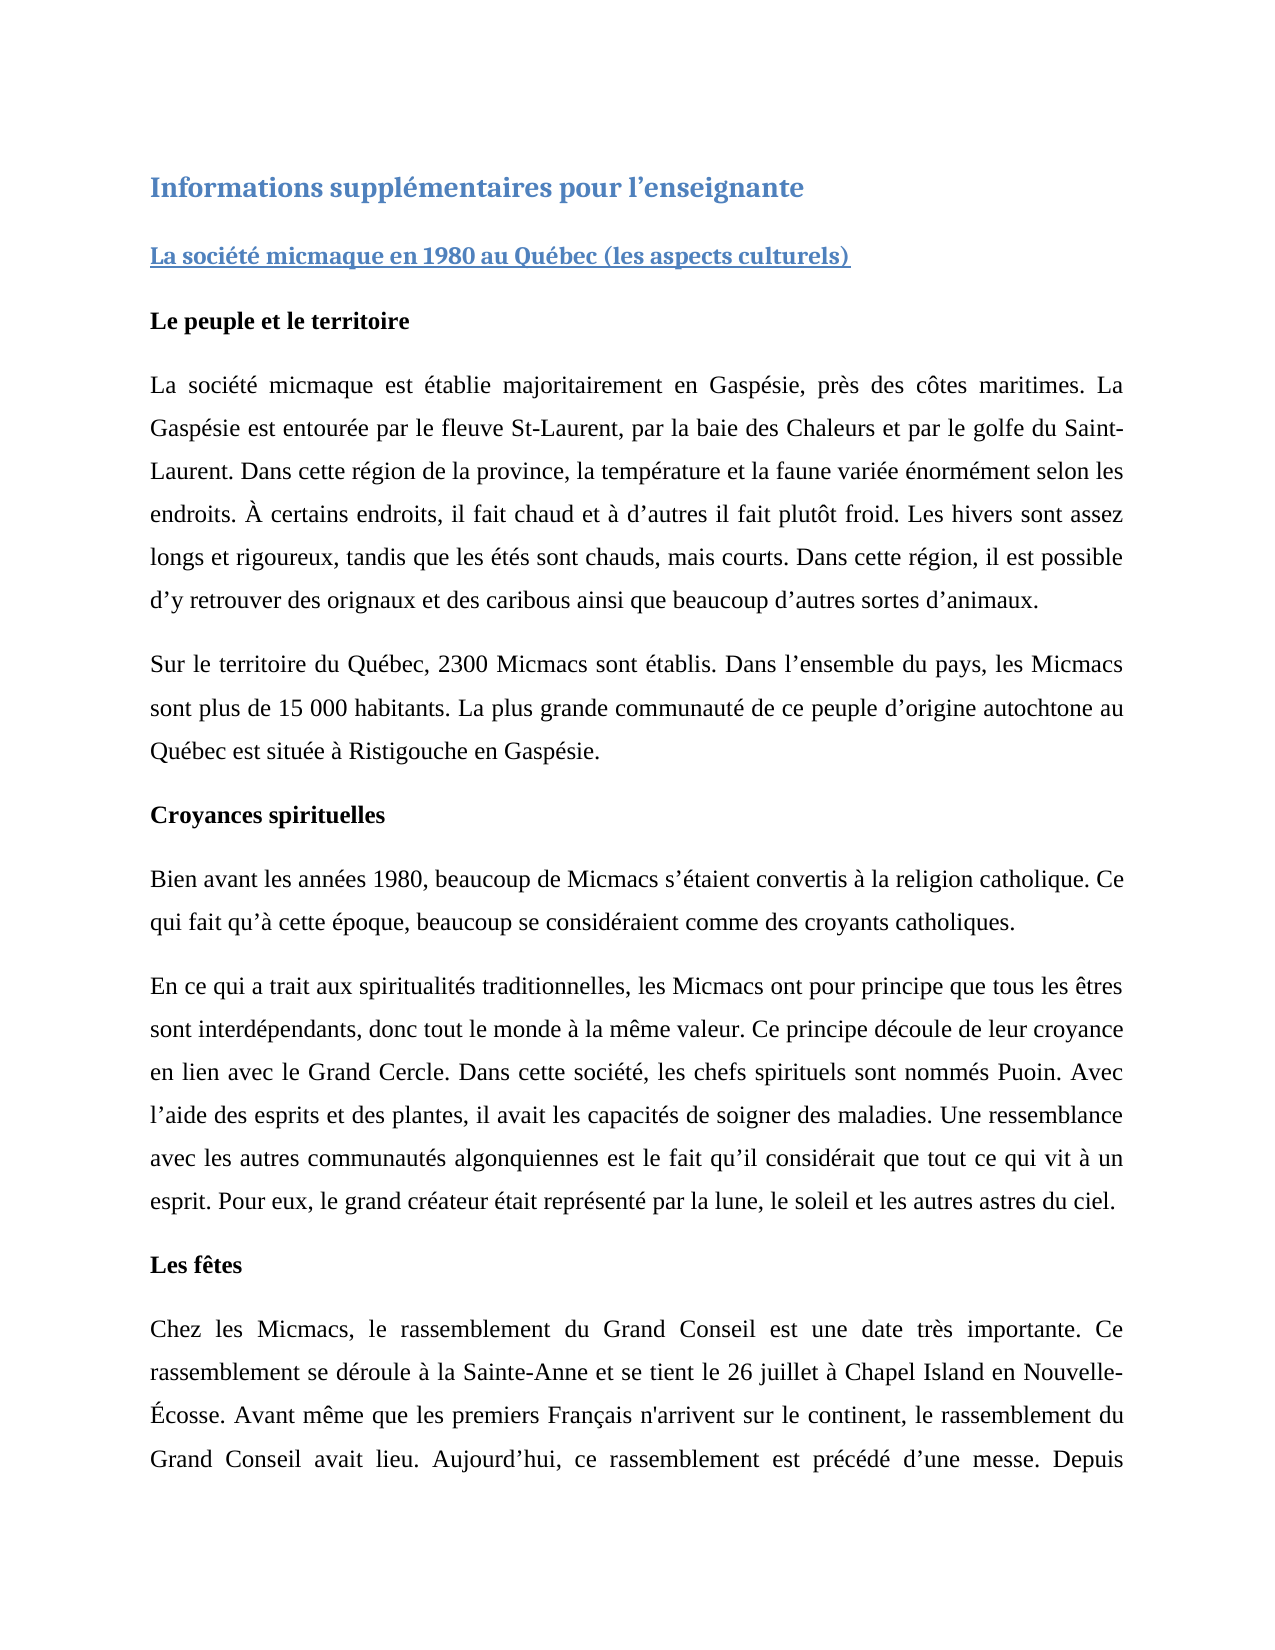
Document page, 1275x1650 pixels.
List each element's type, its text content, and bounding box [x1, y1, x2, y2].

subtitle Informations supplémentaires pour l’enseignante [150, 171, 1125, 204]
text En ce qui a trait aux spiritualités traditionnelles, les Micmacs ont pour principe que tous les êtres sont interdépendants, donc tout le monde à la même valeur. Ce principe découle de leur croyance en lien avec le Grand Cercle. Dans cette société, les chefs spirituels sont nommés Puoin. Avec l’aide des esprits et des plantes, il avait les capacités de soigner des maladies. Une ressemblance avec les autres communautés algonquiennes est le fait qu’il considérait que tout ce qui vit à un esprit. Pour eux, le grand créateur était représenté par la lune, le soleil et les autres astres du ciel. [150, 971, 1125, 1215]
subtitle La société micmaque en 1980 au Québec (les aspects culturels) [150, 242, 1125, 271]
text La société micmaque est établie majoritairement en Gaspésie, près des côtes maritimes. La Gaspésie est entourée par le fleuve St-Laurent, par la baie des Chaleurs et par le golfe du Saint-Laurent. Dans cette région de la province, la température et la faune variée énormément selon les endroits. À certains endroits, il fait chaud et à d’autres il fait plutôt froid. Les hivers sont assez longs et rigoureux, tandis que les étés sont chauds, mais courts. Dans cette région, il est possible d’y retrouver des orignaux et des caribous ainsi que beaucoup d’autres sortes d’animaux. [150, 370, 1125, 614]
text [150, 1314, 1125, 1472]
text Bien avant les années 1980, beaucoup de Micmacs s’étaient convertis à la religion catholique. Ce qui fait qu’à cette époque, beaucoup se considéraient comme des croyants catholiques. [150, 864, 1125, 936]
text Le peuple et le territoire [150, 306, 1125, 335]
text Sur le territoire du Québec, 2300 Micmacs sont établis. Dans l’ensemble du pays, les Micmacs sont plus de 15 000 habitants. La plus grande communauté de ce peuple d’origine autochtone au Québec est située à Ristigouche en Gaspésie. [150, 649, 1125, 764]
text Les fêtes [150, 1250, 1125, 1279]
text Croyances spirituelles [150, 800, 1125, 828]
